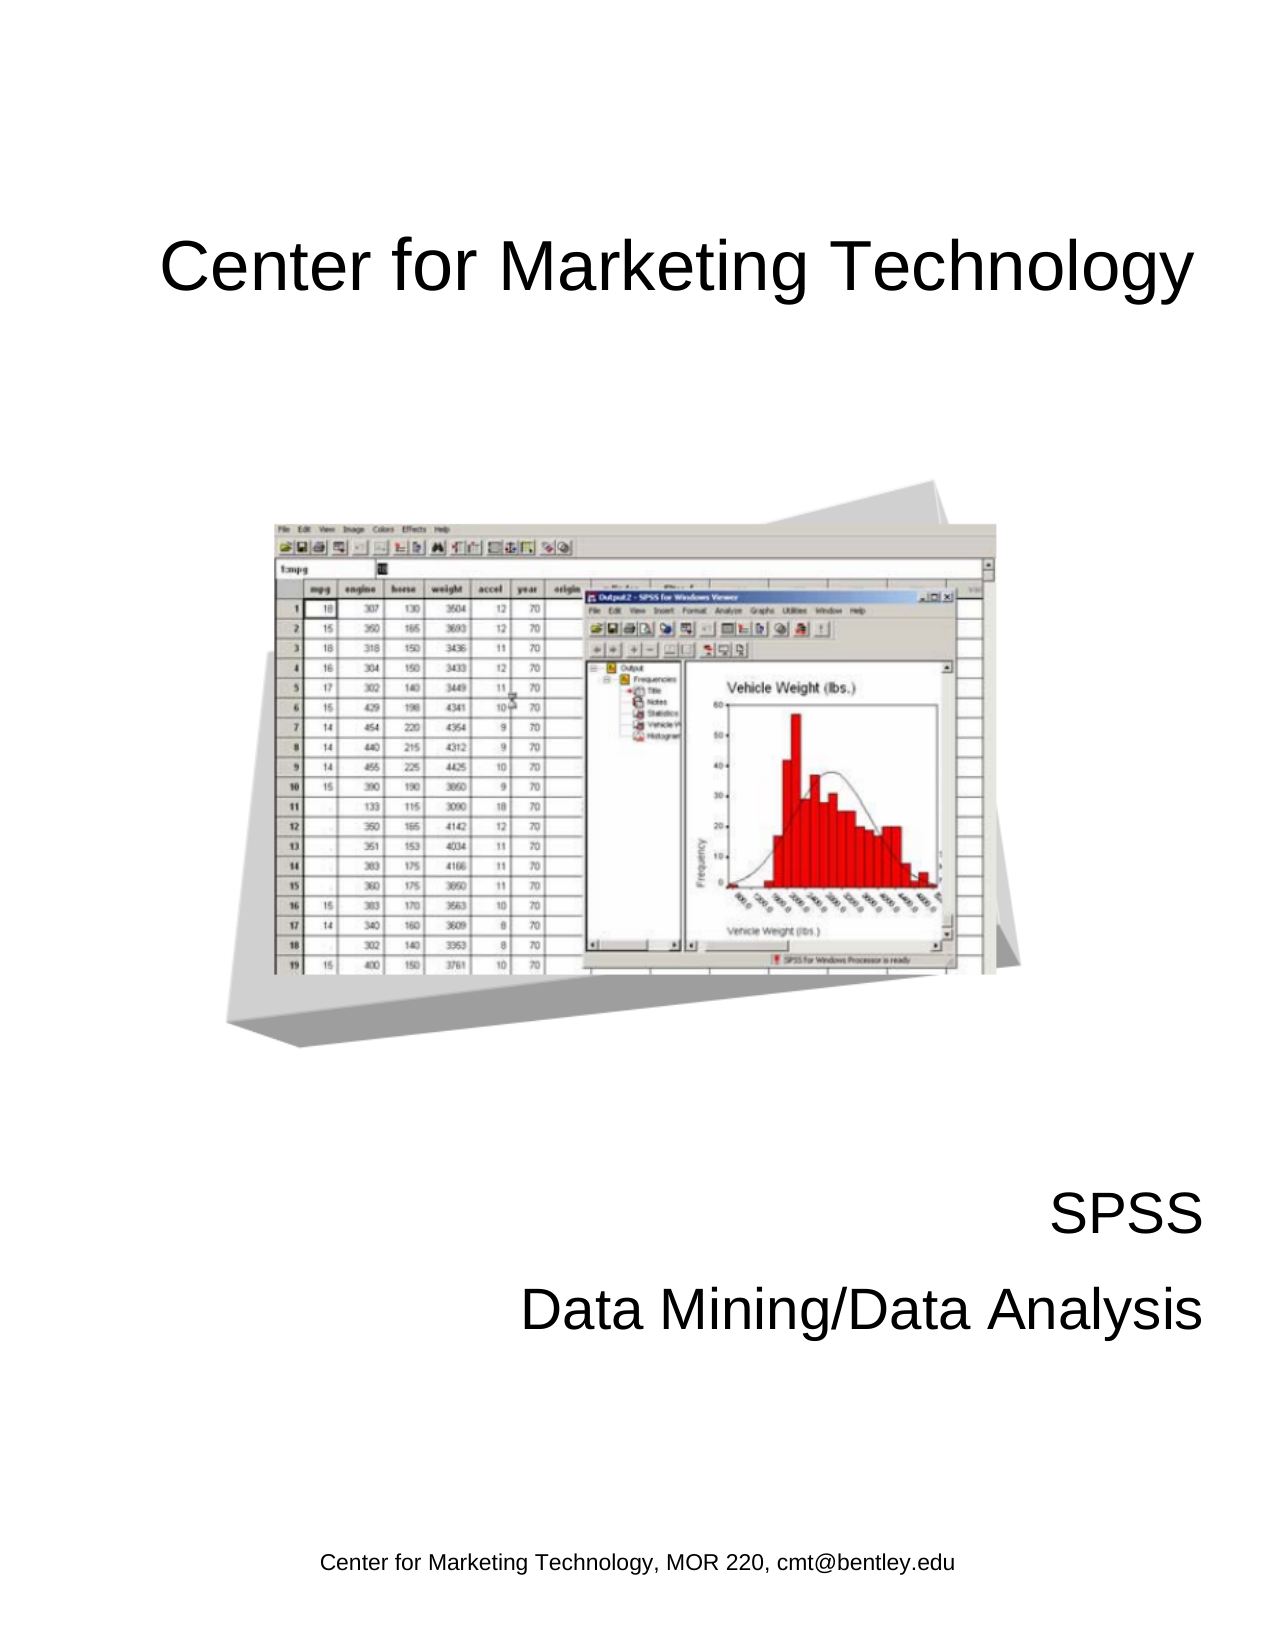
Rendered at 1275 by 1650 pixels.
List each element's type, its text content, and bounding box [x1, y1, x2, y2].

picture [165, 390, 1069, 1146]
text Center for Marketing Technology [159, 221, 1204, 306]
text SPSS [150, 1178, 1204, 1245]
text Data Mining/Data Analysis [150, 1274, 1204, 1342]
